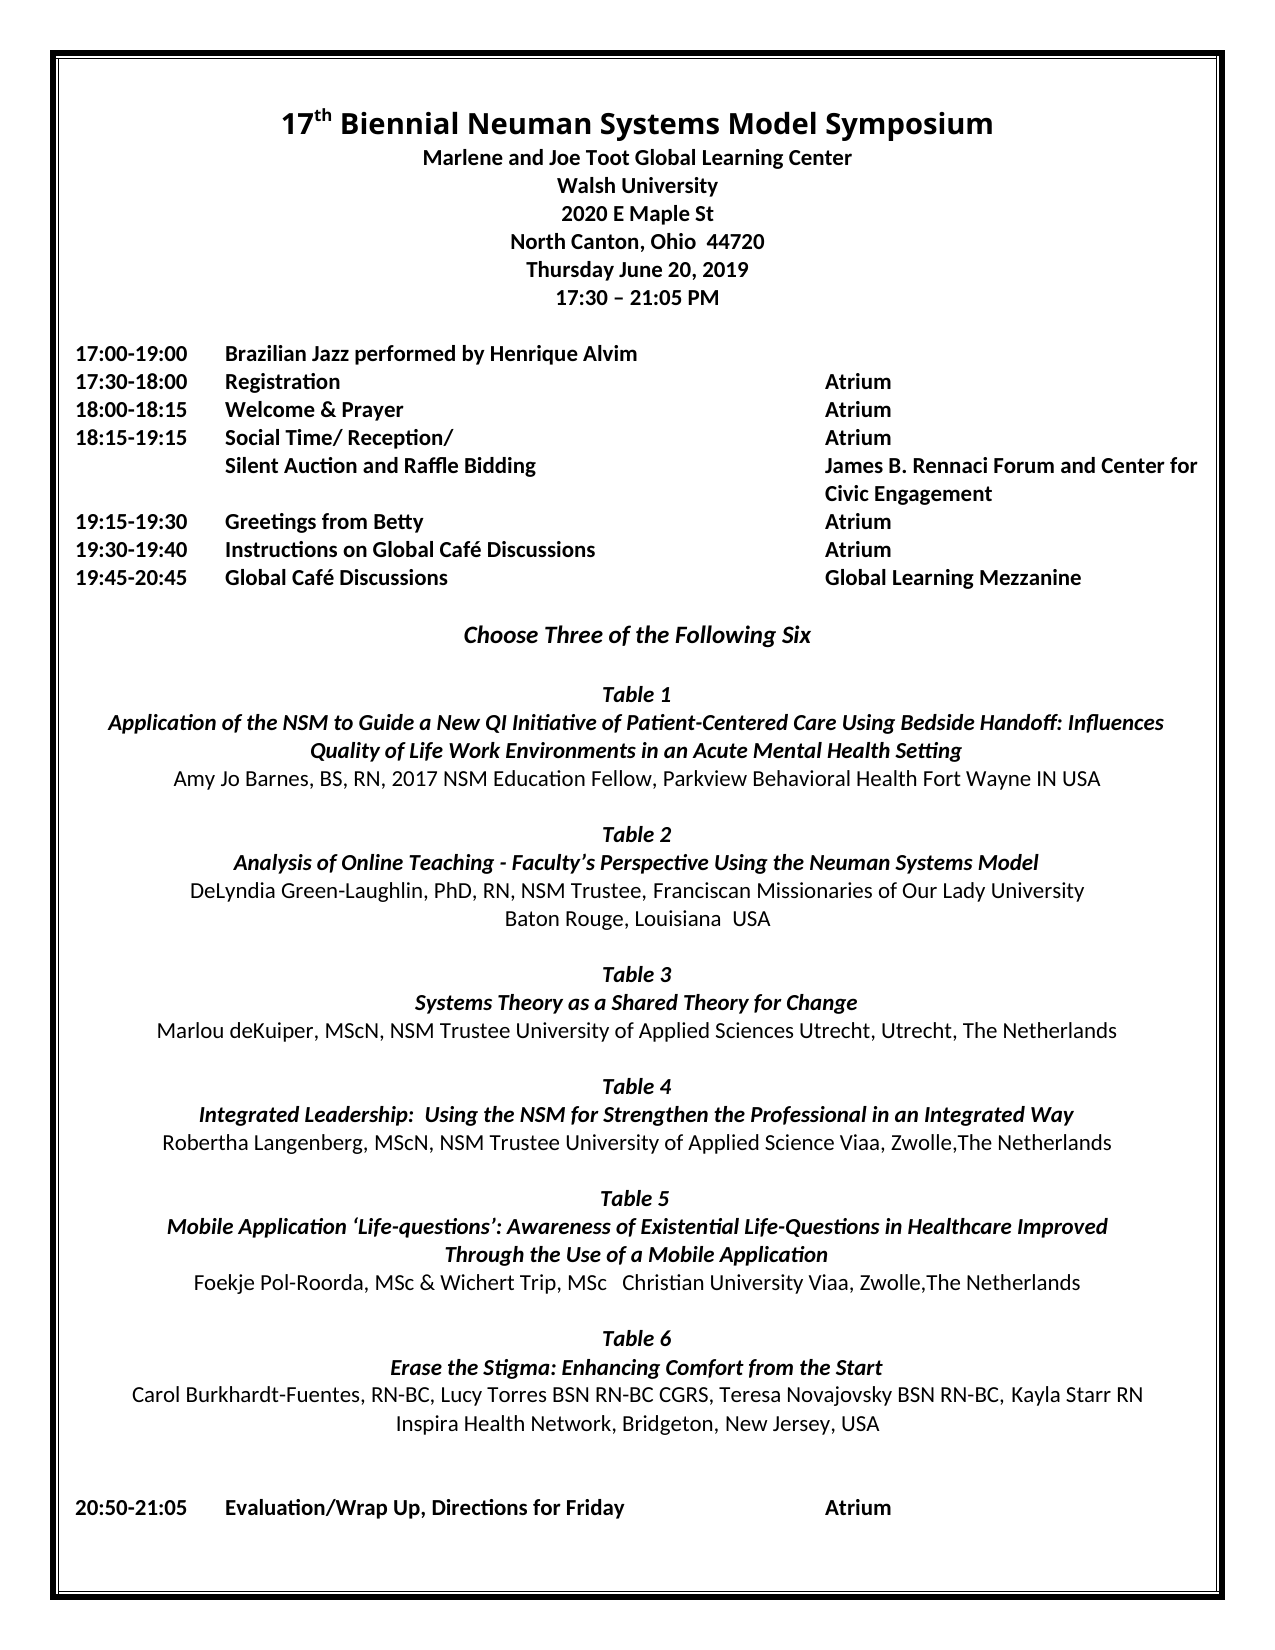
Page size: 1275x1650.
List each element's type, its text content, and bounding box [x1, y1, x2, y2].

text Through the Use of a Mobile Application [75, 1241, 1200, 1268]
text Mobile Application ‘Life-questions’: Awareness of Existential Life-Questions in Healthcare Improved [75, 1212, 1200, 1241]
text Table 1 [75, 680, 1200, 708]
text 19:30-19:40 Instructions on Global Café Discussions Atrium [75, 535, 1200, 563]
text Choose Three of the Following Six [75, 619, 1200, 649]
text 18:15-19:15 Social Time/ Reception/ Atrium [75, 423, 1200, 451]
text Robertha Langenberg, MScN, NSM Trustee University of Applied Science Viaa, Zwolle,The Netherlands [75, 1128, 1200, 1156]
text Table 3 [75, 960, 1200, 988]
text Thursday June 20, 2019 [75, 255, 1200, 283]
text 18:00-18:15 Welcome & Prayer Atrium [75, 395, 1200, 423]
text Baton Rouge, Louisiana USA [75, 904, 1200, 932]
text 17th Biennial Neuman Systems Model Symposium [75, 103, 1200, 143]
text 17:00-19:00 Brazilian Jazz performed by Henrique Alvim [75, 339, 1200, 367]
text Application of the NSM to Guide a New QI Initiative of Patient-Centered Care Using Bedside Handoff: Influences Quality of Life Work Environments in an Acute Mental Health Setting [75, 708, 1200, 764]
text DeLyndia Green-Laughlin, PhD, RN, NSM Trustee, Franciscan Missionaries of Our Lady University [75, 876, 1200, 904]
text Amy Jo Barnes, BS, RN, 2017 NSM Education Fellow, Parkview Behavioral Health Fort Wayne IN USA [75, 764, 1200, 792]
text Marlene and Joe Toot Global Learning Center [75, 143, 1200, 171]
text Table 4 [75, 1072, 1200, 1100]
text Analysis of Online Teaching - Faculty’s Perspective Using the Neuman Systems Model [75, 848, 1200, 876]
text 17:30 – 21:05 PM [75, 283, 1200, 311]
text Table 6 [75, 1324, 1200, 1353]
text 17:30-18:00 Registration Atrium [75, 367, 1200, 395]
text 20:50-21:05 Evaluation/Wrap Up, Directions for Friday Atrium [75, 1493, 1200, 1521]
text Silent Auction and Raffle Bidding James B. Rennaci Forum and Center for Civic Engagement [150, 451, 1200, 507]
text 2020 E Maple St [75, 199, 1200, 227]
text Erase the Stigma: Enhancing Comfort from the Start [75, 1353, 1200, 1381]
text Systems Theory as a Shared Theory for Change [75, 988, 1200, 1016]
text North Canton, Ohio 44720 [75, 227, 1200, 255]
text Carol Burkhardt-Fuentes, RN-BC, Lucy Torres BSN RN-BC CGRS, Teresa Novajovsky BSN RN-BC, Kayla Starr RN [75, 1381, 1200, 1409]
text 19:45-20:45 Global Café Discussions Global Learning Mezzanine [75, 563, 1200, 591]
text Walsh University [75, 171, 1200, 199]
text Foekje Pol-Roorda, MSc & Wichert Trip, MSc Christian University Viaa, Zwolle,The Netherlands [75, 1268, 1200, 1297]
text Inspira Health Network, Bridgeton, New Jersey, USA [75, 1409, 1200, 1437]
text Table 2 [75, 820, 1200, 848]
text Integrated Leadership: Using the NSM for Strengthen the Professional in an Integrated Way [75, 1100, 1200, 1128]
text 19:15-19:30 Greetings from Betty Atrium [75, 507, 1200, 535]
text Marlou deKuiper, MScN, NSM Trustee University of Applied Sciences Utrecht, Utrecht, The Netherlands [75, 1016, 1200, 1044]
text Table 5 [75, 1184, 1200, 1212]
